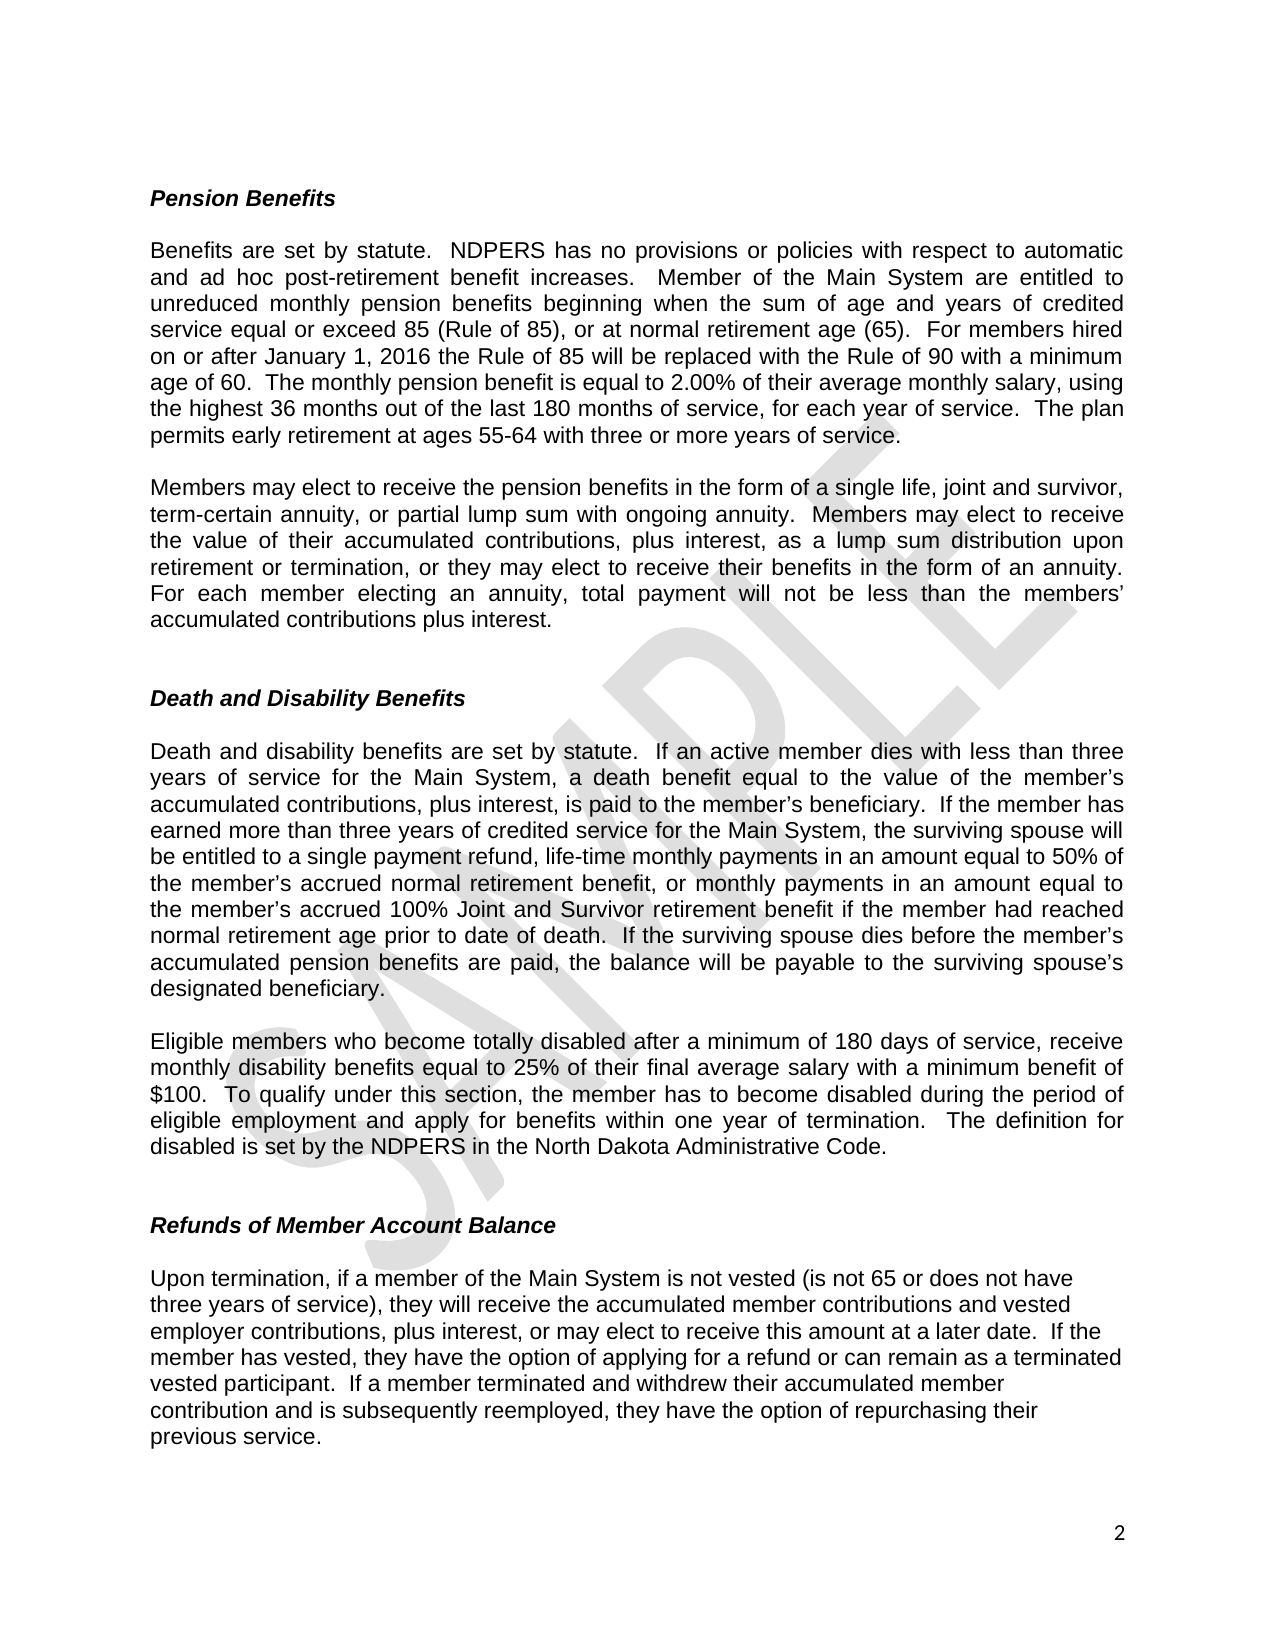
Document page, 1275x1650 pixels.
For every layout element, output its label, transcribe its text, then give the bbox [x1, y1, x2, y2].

text Death and Disability Benefits [150, 685, 1125, 712]
subtitle Refunds of Member Account Balance [150, 1212, 1125, 1239]
text Eligible members who become totally disabled after a minimum of 180 days of service, receive monthly disability benefits equal to 25% of their final average salary with a minimum benefit of $100. To qualify under this section, the member has to become disabled during the period of eligible employment and apply for benefits within one year of termination. The definition for disabled is set by the NDPERS in the North Dakota Administrative Code. [150, 1028, 1125, 1159]
subtitle Upon termination, if a member of the Main System is not vested (is not 65 or does not have three years of service), they will receive the accumulated member contributions and vested employer contributions, plus interest, or may elect to receive this amount at a later date. If the member has vested, they have the option of applying for a refund or can remain as a terminated vested participant. If a member terminated and withdrew their accumulated member contribution and is subsequently reemployed, they have the option of repurchasing their previous service. [150, 1265, 1125, 1449]
text Benefits are set by statute. NDPERS has no provisions or policies with respect to automatic and ad hoc post-retirement benefit increases. Member of the Main System are entitled to unreduced monthly pension benefits beginning when the sum of age and years of credited service equal or exceed 85 (Rule of 85), or at normal retirement age (65). For members hired on or after January 1, 2016 the Rule of 85 will be replaced with the Rule of 90 with a minimum age of 60. The monthly pension benefit is equal to 2.00% of their average monthly salary, using the highest 36 months out of the last 180 months of service, for each year of service. The plan permits early retirement at ages 55-64 with three or more years of service. [150, 237, 1125, 448]
subtitle Pension Benefits [150, 184, 1125, 211]
text Members may elect to receive the pension benefits in the form of a single life, joint and survivor, term-certain annuity, or partial lump sum with ongoing annuity. Members may elect to receive the value of their accumulated contributions, plus interest, as a lump sum distribution upon retirement or termination, or they may elect to receive their benefits in the form of an annuity. For each member electing an annuity, total payment will not be less than the members’ accumulated contributions plus interest. [150, 474, 1125, 632]
text Death and disability benefits are set by statute. If an active member dies with less than three years of service for the Main System, a death benefit equal to the value of the member’s accumulated contributions, plus interest, is paid to the member’s beneficiary. If the member has earned more than three years of credited service for the Main System, the surviving spouse will be entitled to a single payment refund, life-time monthly payments in an amount equal to 50% of the member’s accrued normal retirement benefit, or monthly payments in an amount equal to the member’s accrued 100% Joint and Survivor retirement benefit if the member had reached normal retirement age prior to date of death. If the surviving spouse dies before the member’s accumulated pension benefits are paid, the balance will be payable to the surviving spouse’s designated beneficiary. [150, 738, 1125, 1001]
